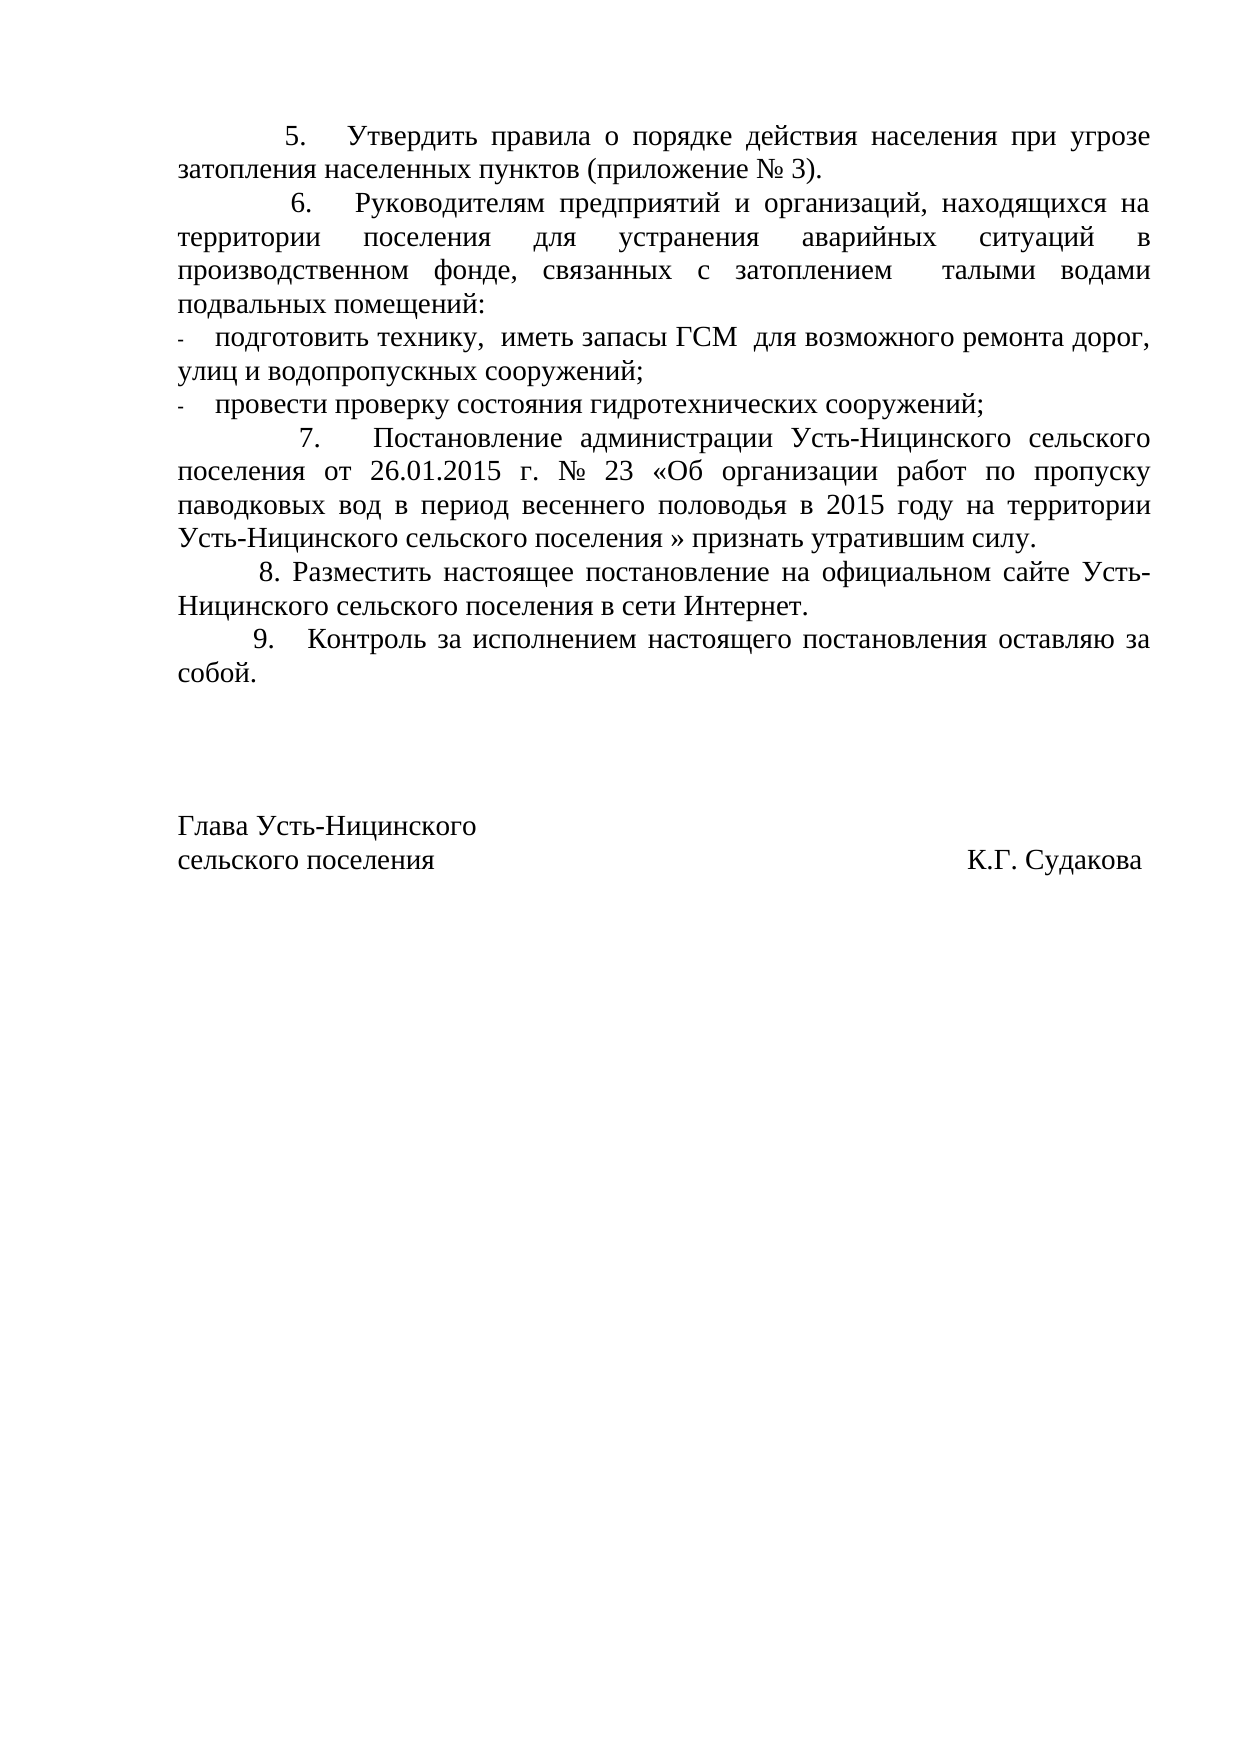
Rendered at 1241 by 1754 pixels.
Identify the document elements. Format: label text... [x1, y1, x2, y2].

list подготовить технику, иметь запасы ГСМ для возможного ремонта дорог, улиц и водопропускных сооружений; [177, 319, 1152, 386]
text 8. Разместить настоящее постановление на официальном сайте Усть-Ницинского сельского поселения в сети Интернет. [177, 554, 1152, 621]
text сельского поселения К.Г. Судакова [177, 842, 1152, 875]
text 9. Контроль за исполнением настоящего постановления оставляю за собой. [177, 621, 1152, 688]
text 6. Руководителям предприятий и организаций, находящихся на территории поселения для устранения аварийных ситуаций в производственном фонде, связанных с затоплением талыми водами подвальных помещений: [177, 185, 1152, 319]
text Глава Усть-Ницинского [177, 808, 1152, 842]
text 5. Утвердить правила о порядке действия населения при угрозе затопления населенных пунктов (приложение № 3). [177, 118, 1152, 185]
text 7. Постановление администрации Усть-Ницинского сельского поселения от 26.01.2015 г. № 23 «Об организации работ по пропуску паводковых вод в период весеннего половодья в 2015 году на территории Усть-Ницинского сельского поселения » признать утратившим силу. [177, 420, 1152, 554]
list провести проверку состояния гидротехнических сооружений; [177, 386, 1152, 420]
